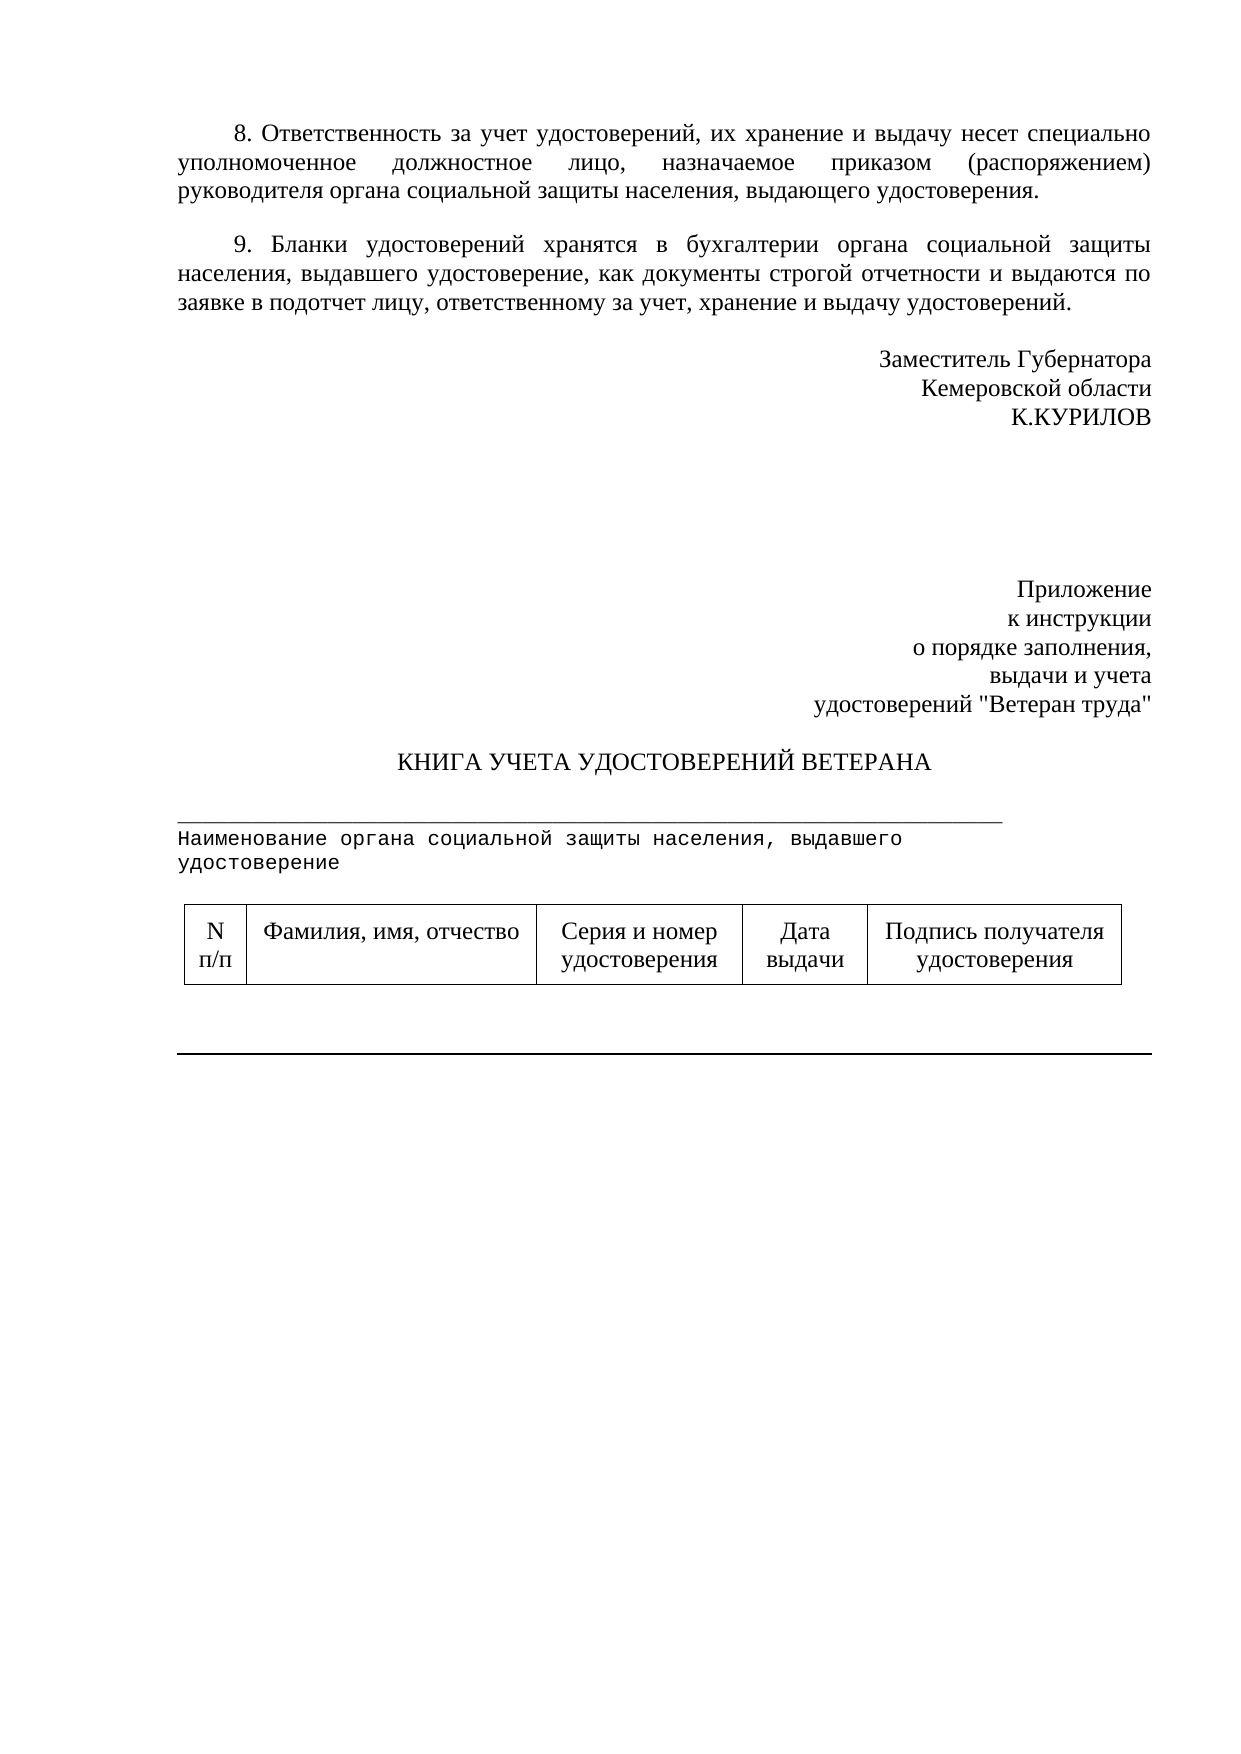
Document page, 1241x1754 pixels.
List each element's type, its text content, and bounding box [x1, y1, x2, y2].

text удостоверение [177, 852, 1152, 875]
table_header Фамилия, имя, отчество [247, 905, 536, 984]
text 8. Ответственность за учет удостоверений, их хранение и выдачу несет специально уполномоченное должностное лицо, назначаемое приказом (распоряжением) руководителя органа социальной защиты населения, выдающего удостоверения. [177, 118, 1152, 204]
text Заместитель Губернатора [177, 344, 1152, 373]
text к инструкции [177, 603, 1152, 632]
text КНИГА УЧЕТА УДОСТОВЕРЕНИЙ ВЕТЕРАНА [177, 747, 1152, 776]
text Наименование органа социальной защиты населения, выдавшего [177, 828, 1152, 852]
text Кемеровской области [177, 373, 1152, 402]
table_header N п/п [185, 905, 246, 984]
text Приложение [177, 574, 1152, 603]
table_header Серия и номер удостоверения [537, 905, 742, 984]
table_header Подпись получателя удостоверения [868, 905, 1121, 984]
text 9. Бланки удостоверений хранятся в бухгалтерии органа социальной защиты населения, выдавшего удостоверение, как документы строгой отчетности и выдаются по заявке в подотчет лицу, ответственному за учет, хранение и выдачу удостоверений. [177, 229, 1152, 316]
text __________________________________________________________________ [177, 804, 1152, 828]
text К.КУРИЛОВ [177, 402, 1152, 431]
text выдачи и учета [177, 661, 1152, 689]
text о порядке заполнения, [177, 632, 1152, 661]
text удостоверений "Ветеран труда" [177, 689, 1152, 718]
table_header Дата выдачи [743, 905, 867, 984]
